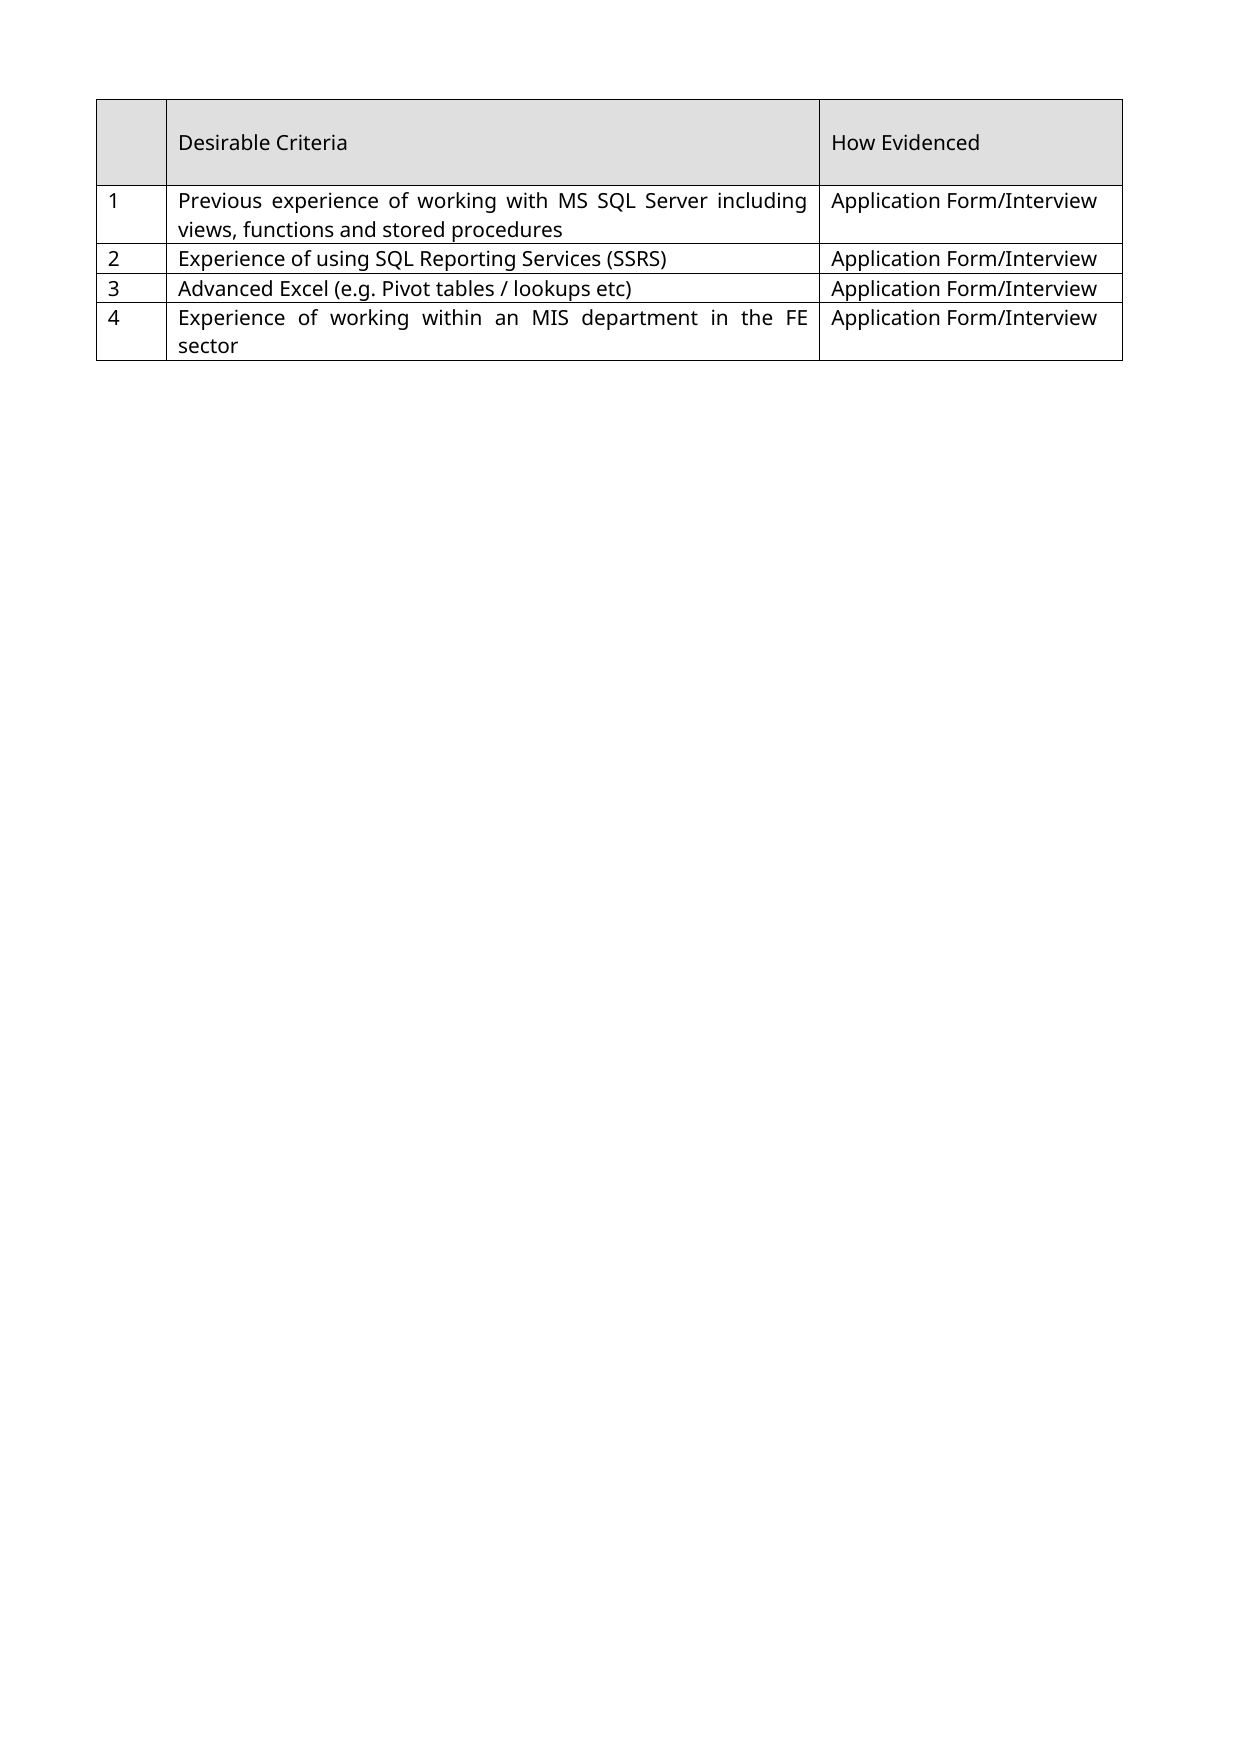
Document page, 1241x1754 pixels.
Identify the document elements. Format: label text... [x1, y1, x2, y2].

table_cell [97, 100, 166, 185]
table_cell 1 [97, 186, 166, 243]
table_cell Experience of using SQL Reporting Services (SSRS) [167, 244, 819, 273]
table_cell Previous experience of working with MS SQL Server including views, functions and stored procedures [167, 186, 819, 243]
table_cell 3 [97, 274, 166, 302]
table_cell How Evidenced [820, 100, 1122, 185]
table_cell Application Form/Interview [820, 274, 1122, 302]
table_cell 4 [97, 303, 166, 360]
table_cell Desirable Criteria [167, 100, 819, 185]
table_cell 2 [97, 244, 166, 273]
table_cell Application Form/Interview [820, 244, 1122, 273]
table_cell Application Form/Interview [820, 186, 1122, 243]
table_cell Application Form/Interview [820, 303, 1122, 360]
table_cell Advanced Excel (e.g. Pivot tables / lookups etc) [167, 274, 819, 302]
table_cell Experience of working within an MIS department in the FE sector [167, 303, 819, 360]
